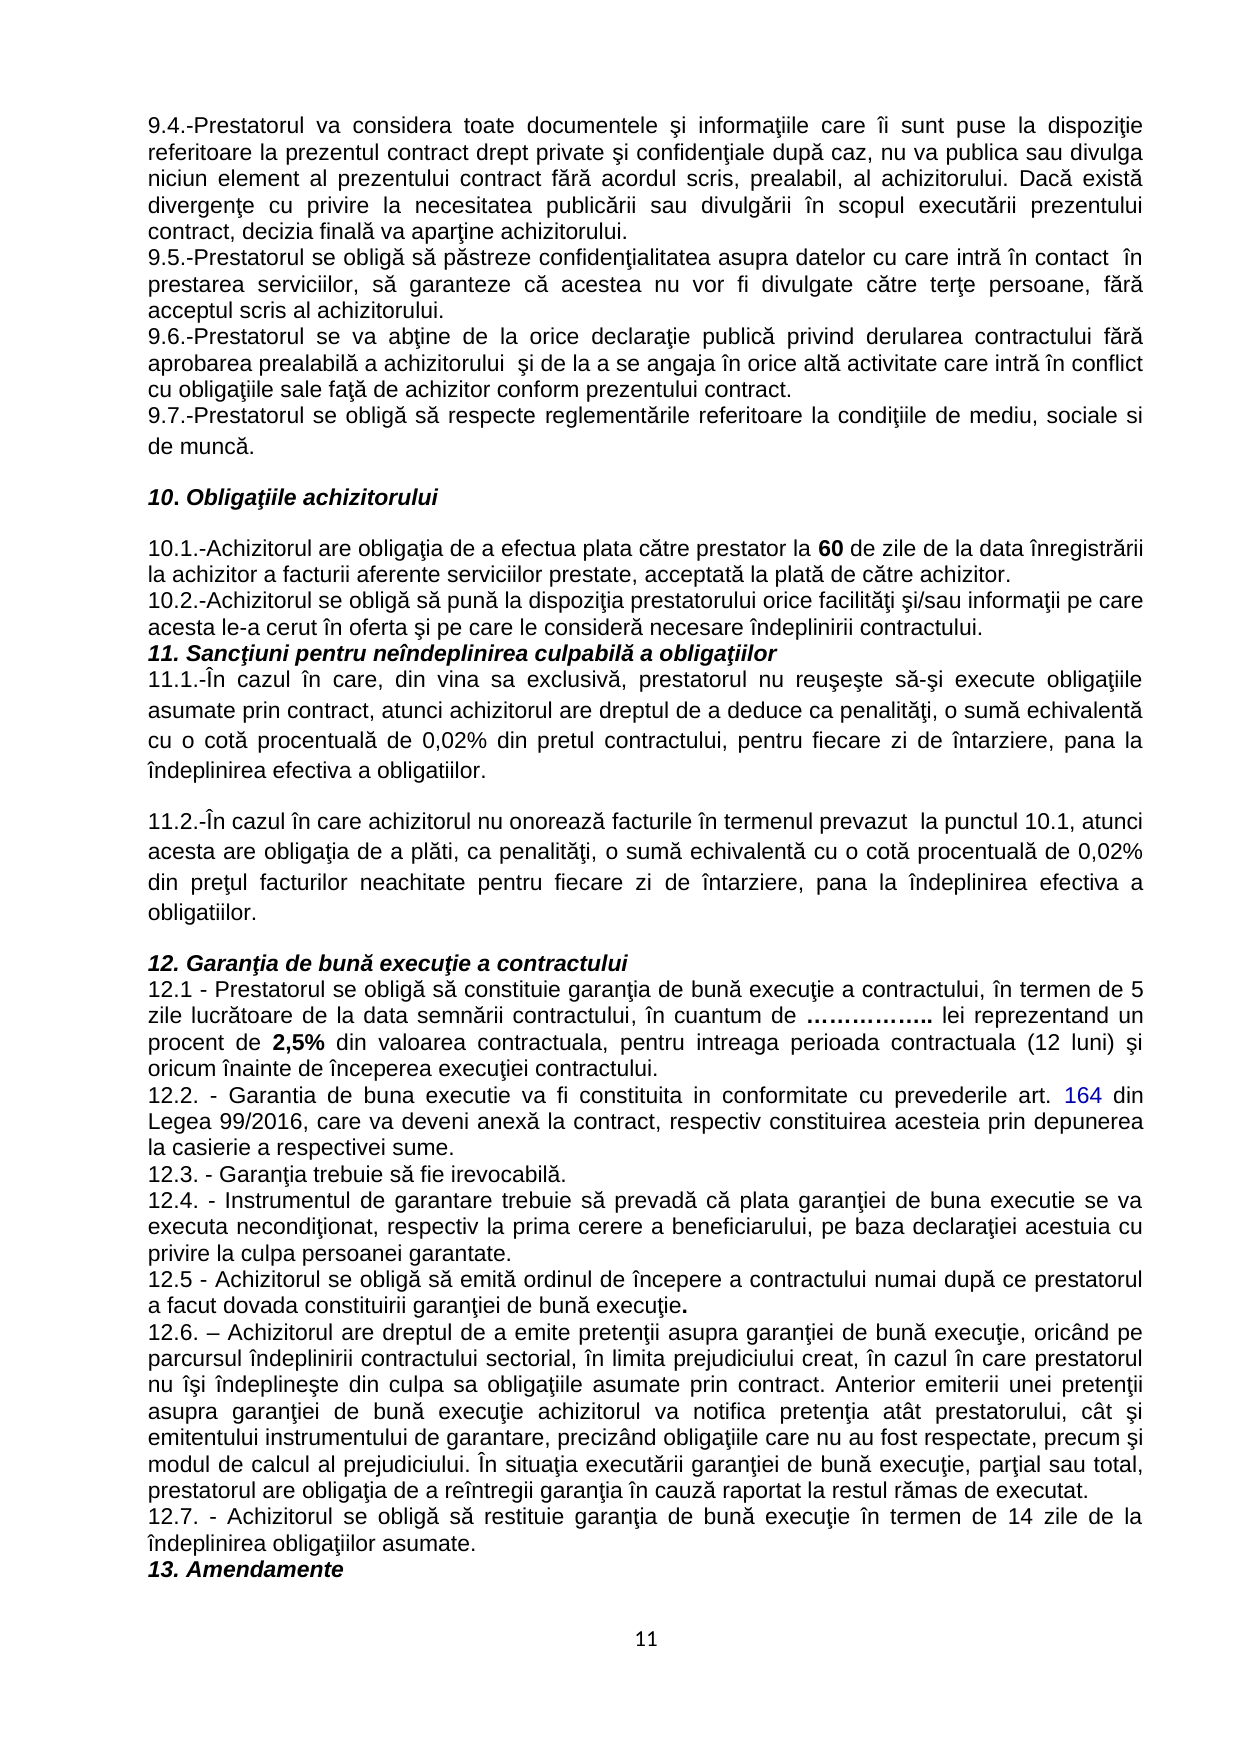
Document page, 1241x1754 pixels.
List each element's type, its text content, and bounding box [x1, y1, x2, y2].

text 12. Garanţia de bună execuţie a contractului [148, 950, 1144, 976]
text 12.1 - Prestatorul se obligă să constituie garanţia de bună execuţie a contractului, în termen de 5 zile lucrătoare de la data semnării contractului, în cuantum de …………….. lei reprezentand un procent de 2,5% din valoarea contractuala, pentru intreaga perioada contractuala (12 luni) şi oricum înainte de începerea execuţiei contractului. [148, 976, 1144, 1082]
text 12.7. - Achizitorul se obligă să restituie garanţia de bună execuţie în termen de 14 zile de la îndeplinirea obligaţiilor asumate. [148, 1503, 1144, 1556]
text 9.5.-Prestatorul se obligă să păstreze confidenţialitatea asupra datelor cu care intră în contact în prestarea serviciilor, să garanteze că acestea nu vor fi divulgate către terţe persoane, fără acceptul scris al achizitorului. [148, 244, 1144, 323]
text 10. Obligaţiile achizitorului [148, 484, 1144, 510]
text 9.7.-Prestatorul se obligă să respecte reglementările referitoare la condiţiile de mediu, sociale si de muncă. [148, 402, 1144, 459]
text 9.6.-Prestatorul se va abţine de la orice declaraţie publică privind derularea contractului fără aprobarea prealabilă a achizitorului şi de la a se angaja în orice altă activitate care intră în conflict cu obligaţiile sale faţă de achizitor conform prezentului contract. [148, 323, 1144, 402]
text 9.4.-Prestatorul va considera toate documentele şi informaţiile care îi sunt puse la dispoziţie referitoare la prezentul contract drept private şi confidenţiale după caz, nu va publica sau divulga niciun element al prezentului contract fără acordul scris, prealabil, al achizitorului. Dacă există divergenţe cu privire la necesitatea publicării sau divulgării în scopul executării prezentului contract, decizia finală va aparţine achizitorului. [148, 112, 1144, 244]
text 12.6. – Achizitorul are dreptul de a emite pretenţii asupra garanţiei de bună execuţie, oricând pe parcursul îndeplinirii contractului sectorial, în limita prejudiciului creat, în cazul în care prestatorul nu îşi îndeplineşte din culpa sa obligaţiile asumate prin contract. Anterior emiterii unei pretenţii asupra garanţiei de bună execuţie achizitorul va notifica pretenţia atât prestatorului, cât şi emitentului instrumentului de garantare, precizând obligaţiile care nu au fost respectate, precum şi modul de calcul al prejudiciului. În situaţia executării garanţiei de bună execuţie, parţial sau total, prestatorul are obligaţia de a reîntregii garanţia în cauză raportat la restul rămas de executat. [148, 1319, 1144, 1503]
text 10.1.-Achizitorul are obligaţia de a efectua plata către prestator la 60 de zile de la data înregistrării la achizitor a facturii aferente serviciilor prestate, acceptată la plată de către achizitor. [148, 535, 1144, 587]
text 11. Sancţiuni pentru neîndeplinirea culpabilă a obligaţiilor [148, 640, 1144, 666]
text 12.5 - Achizitorul se obligă să emită ordinul de începere a contractului numai după ce prestatorul a facut dovada constituirii garanţiei de bună execuţie. [148, 1266, 1144, 1319]
text 12.3. - Garanţia trebuie să fie irevocabilă. [148, 1161, 1144, 1187]
text 11.1.-În cazul în care, din vina sa exclusivă, prestatorul nu reuşeşte să-şi execute obligaţiile asumate prin contract, atunci achizitorul are dreptul de a deduce ca penalităţi, o sumă echivalentă cu o cotă procentuală de 0,02% din pretul contractului, pentru fiecare zi de întarziere, pana la îndeplinirea efectiva a obligatiilor. [148, 666, 1144, 783]
text 12.2. - Garantia de buna executie va fi constituita in conformitate cu prevederile art. 164 din Legea 99/2016, care va deveni anexă la contract, respectiv constituirea acesteia prin depunerea la casierie a respectivei sume. [148, 1082, 1144, 1161]
text 12.4. - Instrumentul de garantare trebuie să prevadă că plata garanţiei de buna executie se va executa necondiţionat, respectiv la prima cerere a beneficiarului, pe baza declaraţiei acestuia cu privire la culpa persoanei garantate. [148, 1187, 1144, 1266]
text 10.2.-Achizitorul se obligă să pună la dispoziţia prestatorului orice facilităţi şi/sau informaţii pe care acesta le-a cerut în oferta şi pe care le consideră necesare îndeplinirii contractului. [148, 587, 1144, 640]
text 11.2.-În cazul în care achizitorul nu onorează facturile în termenul prevazut la punctul 10.1, atunci acesta are obligaţia de a plăti, ca penalităţi, o sumă echivalentă cu o cotă procentuală de 0,02% din preţul facturilor neachitate pentru fiecare zi de întarziere, pana la îndeplinirea efectiva a obligatiilor. [148, 808, 1144, 925]
text 13. Amendamente [148, 1556, 1144, 1582]
